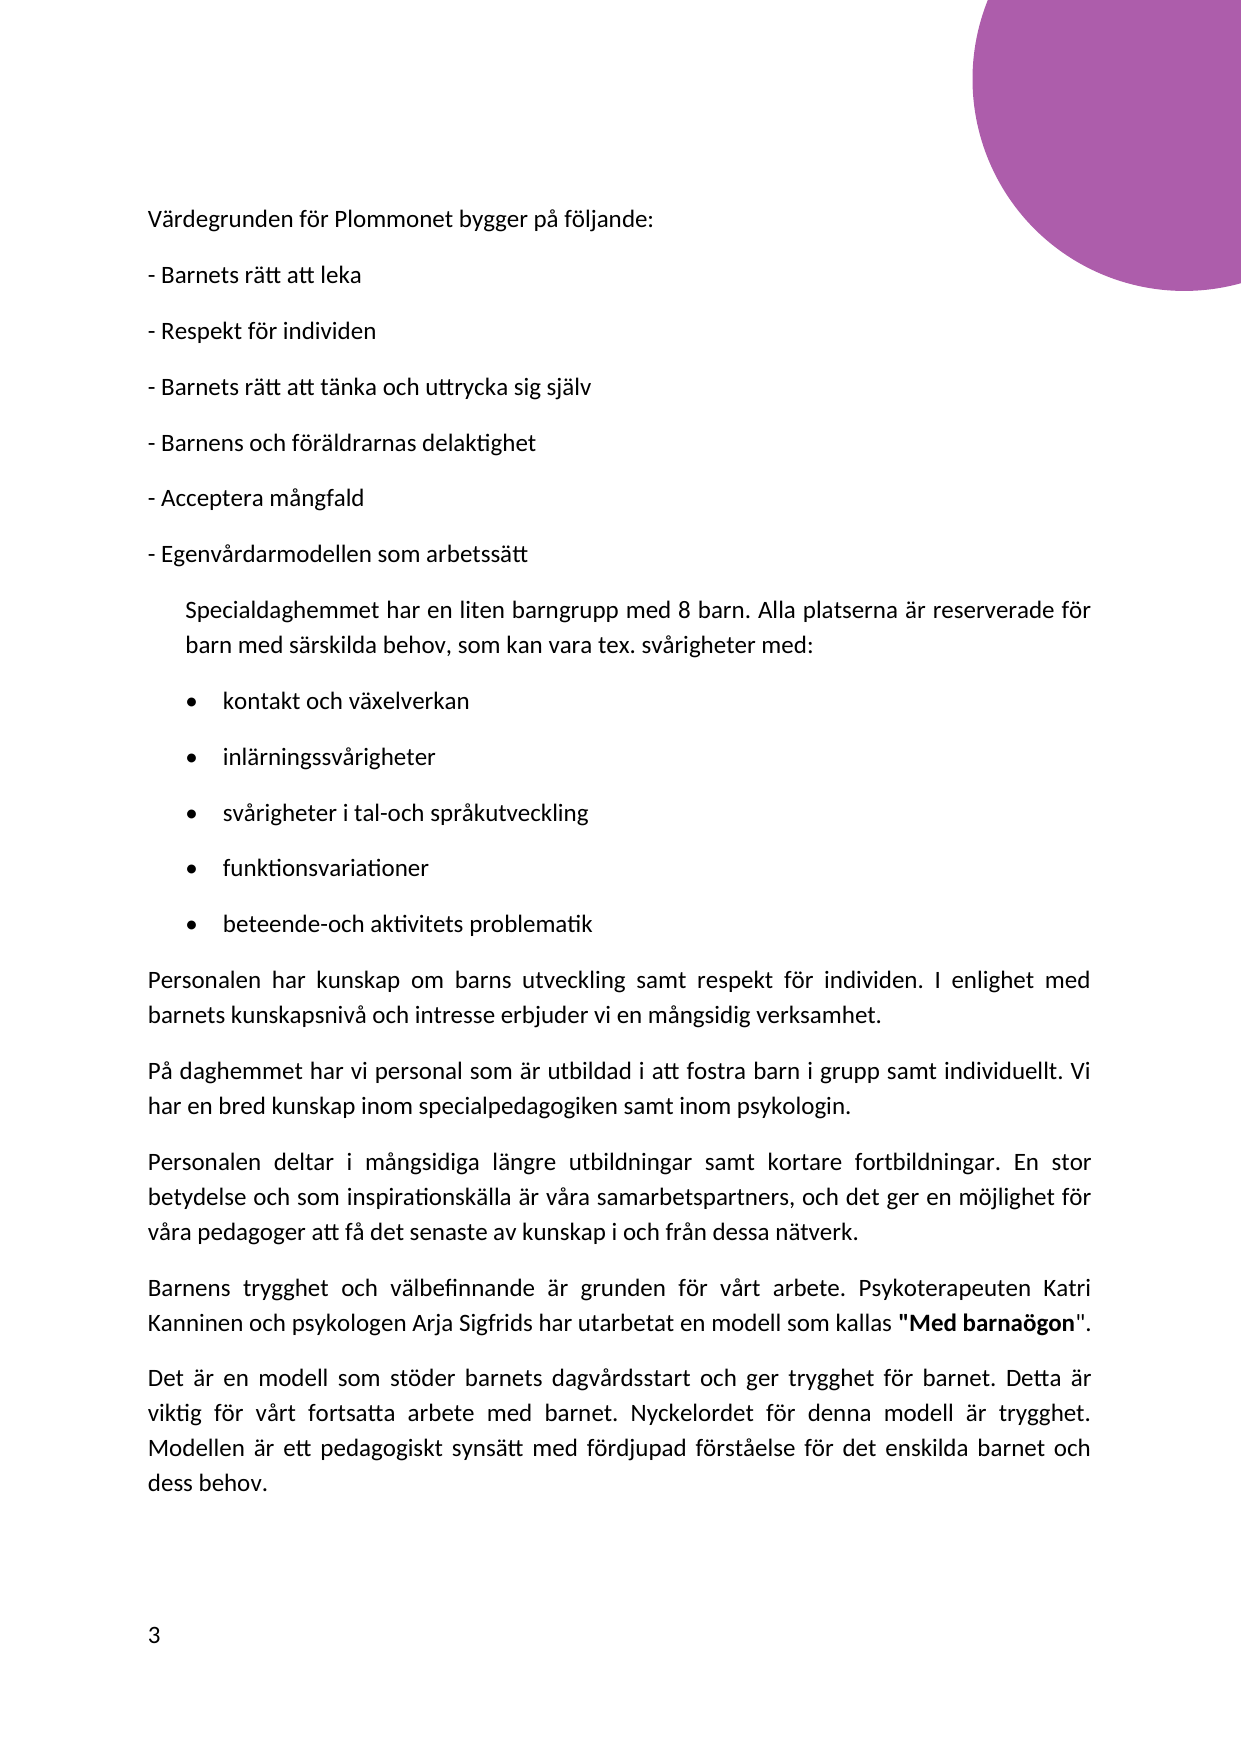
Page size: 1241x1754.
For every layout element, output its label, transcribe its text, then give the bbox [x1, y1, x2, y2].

list svårigheter i tal-och språkutveckling [185, 797, 1093, 827]
text Personalen har kunskap om barns utveckling samt respekt för individen. I enlighet med barnets kunskapsnivå och intresse erbjuder vi en mångsidig verksamhet. [148, 964, 1093, 1030]
text - Respekt för individen [148, 315, 1093, 346]
text - Barnets rätt att leka [148, 259, 1093, 290]
text Värdegrunden för Plommonet bygger på följande: [148, 203, 1038, 234]
text Specialdaghemmet har en liten barngrupp med 8 barn. Alla platserna är reserverade för barn med särskilda behov, som kan vara tex. svårigheter med: [185, 594, 1093, 660]
text - Barnets rätt att tänka och uttrycka sig själv [148, 371, 1093, 401]
text På daghemmet har vi personal som är utbildad i att fostra barn i grupp samt individuellt. Vi har en bred kunskap inom specialpedagogiken samt inom psykologin. [148, 1055, 1093, 1121]
list beteende-och aktivitets problematik [185, 908, 1093, 939]
text Det är en modell som stöder barnets dagvårdsstart och ger trygghet för barnet. Detta är viktig för vårt fortsatta arbete med barnet. Nyckelordet för denna modell är trygghet. Modellen är ett pedagogiskt synsätt med fördjupad förståelse för det enskilda barnet och dess behov. [148, 1363, 1093, 1498]
text Barnens trygghet och välbefinnande är grunden för vårt arbete. Psykoterapeuten Katri Kanninen och psykologen Arja Sigfrids har utarbetat en modell som kallas "Med barnaögon". [148, 1272, 1093, 1337]
text - Barnens och föräldrarnas delaktighet [148, 427, 1093, 457]
text - Acceptera mångfald [148, 483, 1093, 513]
list inlärningssvårigheter [185, 741, 1093, 771]
text - Egenvårdarmodellen som arbetssätt [148, 538, 1093, 569]
list kontakt och växelverkan [185, 685, 1093, 716]
text Personalen deltar i mångsidiga längre utbildningar samt kortare fortbildningar. En stor betydelse och som inspirationskälla är våra samarbetspartners, och det ger en möjlighet för våra pedagoger att få det senaste av kunskap i och från dessa nätverk. [148, 1146, 1093, 1246]
list funktionsvariationer [185, 853, 1093, 883]
